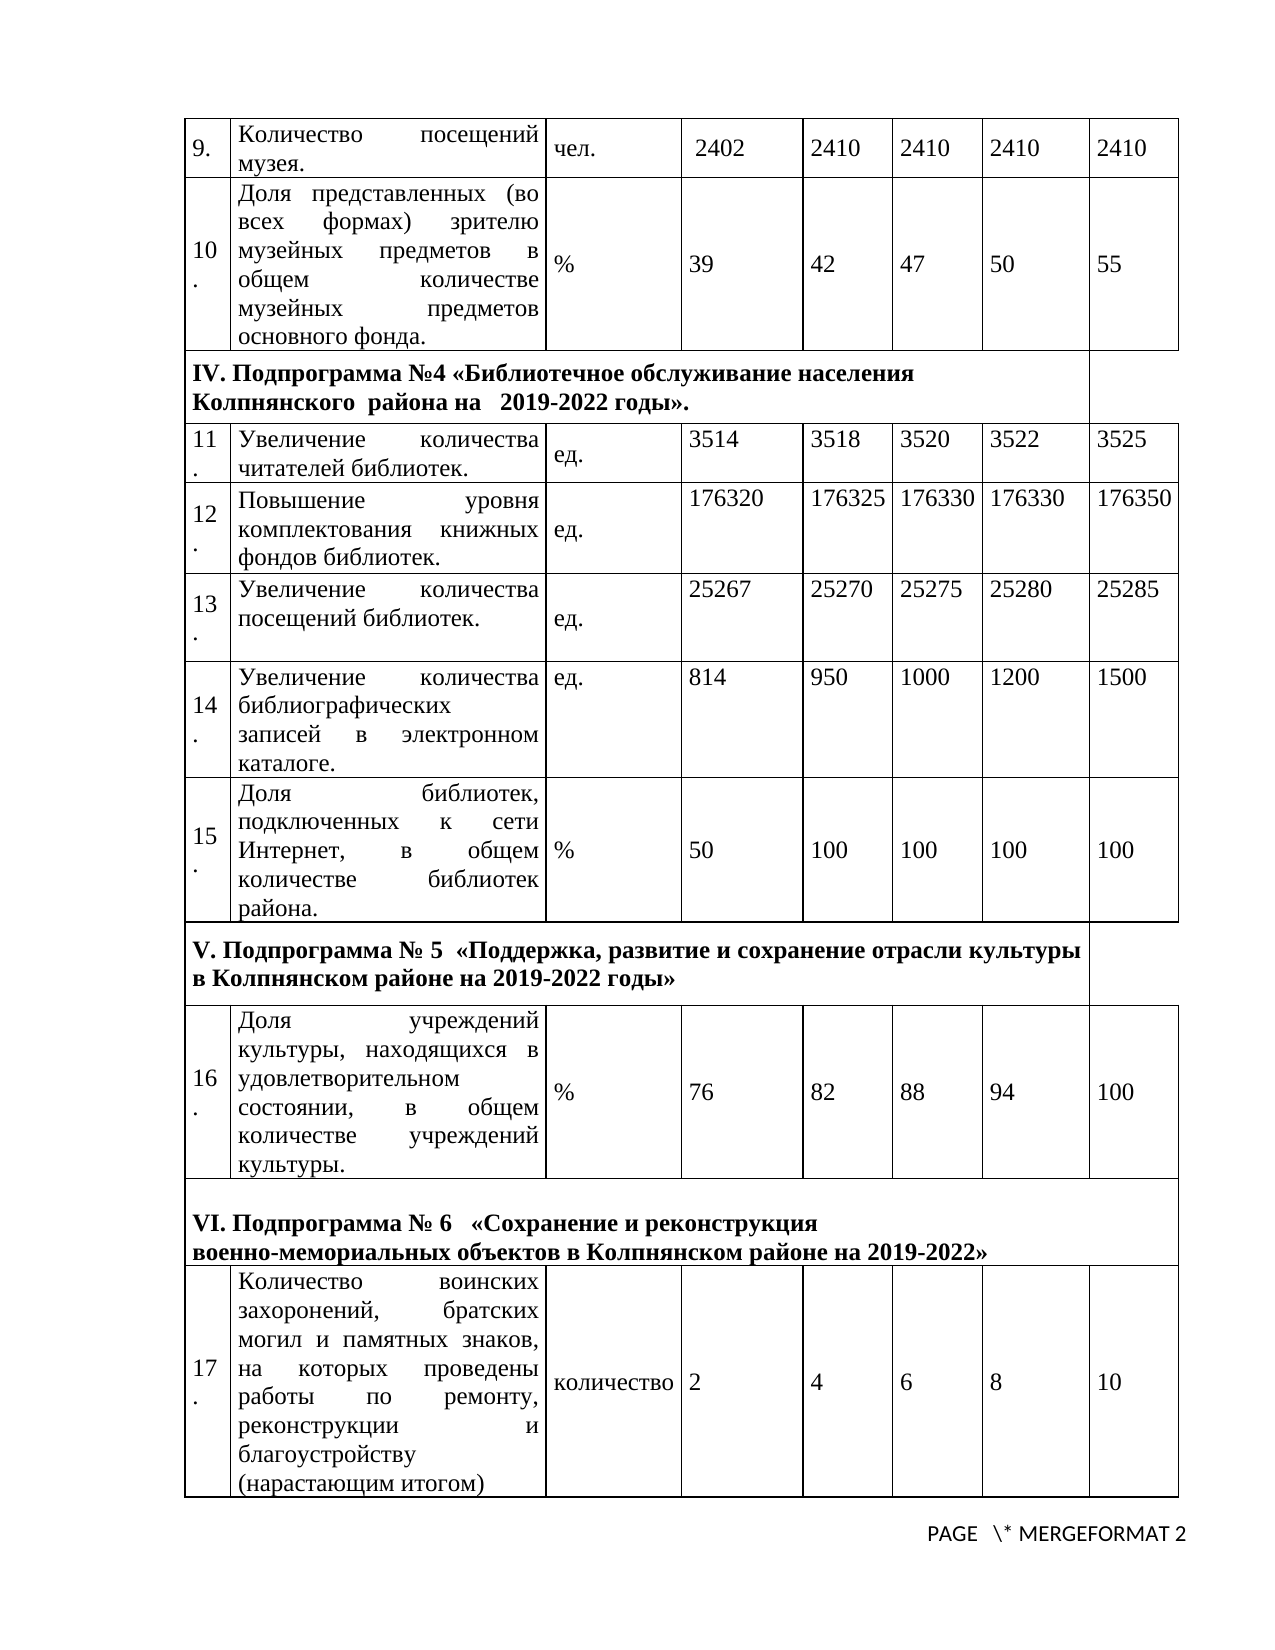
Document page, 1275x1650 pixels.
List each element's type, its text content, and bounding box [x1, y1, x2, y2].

table_cell 25280 [983, 574, 1089, 661]
table_cell 55 [1090, 178, 1178, 350]
table_cell 8 [983, 1266, 1089, 1496]
table_cell 16. [186, 1006, 230, 1178]
table_cell 47 [893, 178, 982, 350]
table_cell Увеличение количества читателей библиотек. [231, 424, 545, 482]
table_cell ед. [547, 483, 681, 573]
table_cell IV. Подпрограмма №4 «Библиотечное обслуживание населения Колпнянского района на 2019-2022 годы». [186, 351, 1089, 423]
table_cell 4 [804, 1266, 892, 1496]
table_cell 15. [186, 778, 230, 921]
table_cell количество [547, 1266, 681, 1496]
table_cell 176350 [1090, 483, 1178, 573]
table_cell Доля представленных (во всех формах) зрителю музейных предметов в общем количестве музейных предметов основного фонда. [231, 178, 545, 350]
table_cell 76 [682, 1006, 802, 1178]
table_cell 176330 [983, 483, 1089, 573]
table_cell 13. [186, 574, 230, 661]
table_cell Количество воинских захоронений, братских могил и памятных знаков, на которых проведены работы по ремонту, реконструкции и благоустройству (нарастающим итогом) [231, 1266, 545, 1496]
table_cell чел. [547, 119, 681, 177]
table_cell 100 [1090, 778, 1178, 921]
table_cell % [547, 178, 681, 350]
table_cell 25267 [682, 574, 802, 661]
table_cell 9. [186, 119, 230, 177]
table_cell 1500 [1090, 662, 1178, 777]
table_cell 3514 [682, 424, 802, 482]
table_cell 176325 [804, 483, 892, 573]
table_cell 2410 [983, 119, 1089, 177]
table_cell 25285 [1090, 574, 1178, 661]
table_cell 2410 [893, 119, 982, 177]
table_cell Количество посещений музея. [231, 119, 545, 177]
table_cell 100 [893, 778, 982, 921]
table_cell 6 [893, 1266, 982, 1496]
table_cell ед. [547, 662, 681, 777]
table_cell 3520 [893, 424, 982, 482]
table_cell 1000 [893, 662, 982, 777]
table_cell Повышение уровня комплектования книжных фондов библиотек. [231, 483, 545, 573]
table_cell 3522 [983, 424, 1089, 482]
table_cell 950 [804, 662, 892, 777]
table_cell 11. [186, 424, 230, 482]
table_cell ед. [547, 574, 681, 661]
table_cell 176320 [682, 483, 802, 573]
table_cell 17. [186, 1266, 230, 1496]
table_cell Доля учреждений культуры, находящихся в удовлетворительном состоянии, в общем количестве учреждений культуры. [231, 1006, 545, 1178]
table_cell 1200 [983, 662, 1089, 777]
table_cell 42 [804, 178, 892, 350]
table_cell 2410 [804, 119, 892, 177]
table_cell 10 [1090, 1266, 1178, 1496]
table_cell Увеличение количества библиографических записей в электронном каталоге. [231, 662, 545, 777]
table_cell 10. [186, 178, 230, 350]
table_cell 39 [682, 178, 802, 350]
table_cell 176330 [893, 483, 982, 573]
table_cell 82 [804, 1006, 892, 1178]
table_cell 25275 [893, 574, 982, 661]
table_cell 100 [1090, 1006, 1178, 1178]
table_cell 12. [186, 483, 230, 573]
table_cell 50 [682, 778, 802, 921]
table_cell ед. [547, 424, 681, 482]
table_cell 88 [893, 1006, 982, 1178]
table_cell 94 [983, 1006, 1089, 1178]
table_cell 3518 [804, 424, 892, 482]
table_cell 50 [983, 178, 1089, 350]
table_cell % [547, 1006, 681, 1178]
table_cell VI. Подпрограмма № 6 «Сохранение и реконструкция военно-мемориальных объектов в Колпнянском районе на 2019-2022» [186, 1179, 1178, 1265]
table_cell % [547, 778, 681, 921]
table_cell 25270 [804, 574, 892, 661]
table_cell 2410 [1090, 119, 1178, 177]
table_cell 814 [682, 662, 802, 777]
table_cell 3525 [1090, 424, 1178, 482]
table_cell 100 [804, 778, 892, 921]
table_cell Доля библиотек, подключенных к сети Интернет, в общем количестве библиотек района. [231, 778, 545, 921]
table_cell 2 [682, 1266, 802, 1496]
table_cell 14. [186, 662, 230, 777]
table_cell 2402 [682, 119, 802, 177]
table_cell V. Подпрограмма № 5 «Поддержка, развитие и сохранение отрасли культуры в Колпнянском районе на 2019-2022 годы» [186, 923, 1089, 1004]
table_cell Увеличение количества посещений библиотек. [231, 574, 545, 661]
table_cell 100 [983, 778, 1089, 921]
